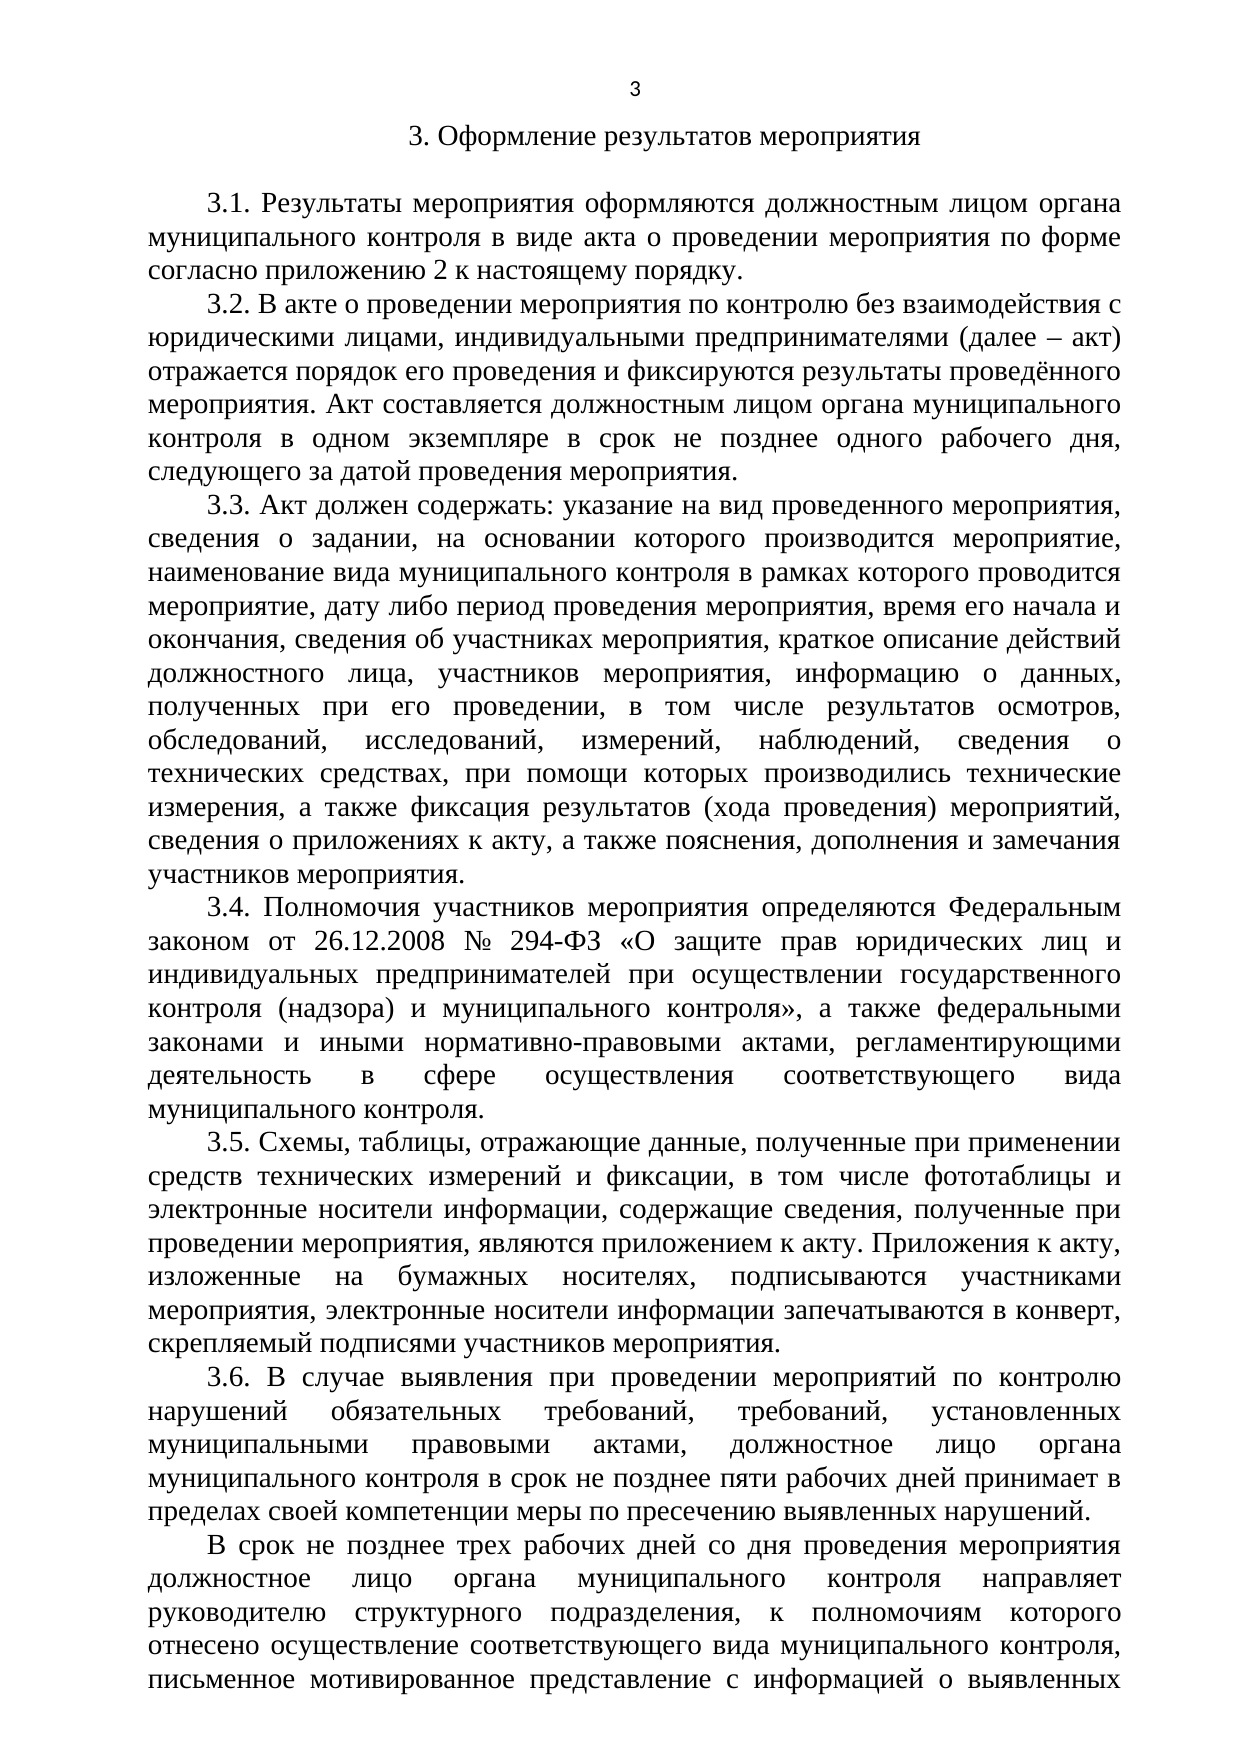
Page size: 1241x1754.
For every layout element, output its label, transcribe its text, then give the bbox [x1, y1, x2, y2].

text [148, 1527, 1122, 1694]
text 3.6. В случае выявления при проведении мероприятий по контролю нарушений обязательных требований, требований, установленных муниципальными правовыми актами, должностное лицо органа муниципального контроля в срок не позднее пяти рабочих дней принимает в пределах своей компетенции меры по пресечению выявленных нарушений. [148, 1359, 1122, 1527]
text 3.3. Акт должен содержать: указание на вид проведенного мероприятия, сведения о задании, на основании которого производится мероприятие, наименование вида муниципального контроля в рамках которого проводится мероприятие, дату либо период проведения мероприятия, время его начала и окончания, сведения об участниках мероприятия, краткое описание действий должностного лица, участников мероприятия, информацию о данных, полученных при его проведении, в том числе результатов осмотров, обследований, исследований, измерений, наблюдений, сведения о технических средствах, при помощи которых производились технические измерения, а также фиксация результатов (хода проведения) мероприятий, сведения о приложениях к акту, а также пояснения, дополнения и замечания участников мероприятия. [148, 487, 1122, 889]
text 3.4. Полномочия участников мероприятия определяются Федеральным законом от 26.12.2008 № 294-ФЗ «О защите прав юридических лиц и индивидуальных предпринимателей при осуществлении государственного контроля (надзора) и муниципального контроля», а также федеральными законами и иными нормативно-правовыми актами, регламентирующими деятельность в сфере осуществления соответствующего вида муниципального контроля. [148, 889, 1122, 1124]
text 3.1. Результаты мероприятия оформляются должностным лицом органа муниципального контроля в виде акта о проведении мероприятия по форме согласно приложению 2 к настоящему порядку. [148, 185, 1122, 286]
text 3.2. В акте о проведении мероприятия по контролю без взаимодействия с юридическими лицами, индивидуальными предпринимателями (далее – акт) отражается порядок его проведения и фиксируются результаты проведённого мероприятия. Акт составляется должностным лицом органа муниципального контроля в одном экземпляре в срок не позднее одного рабочего дня, следующего за датой проведения мероприятия. [148, 286, 1122, 487]
text 3.5. Схемы, таблицы, отражающие данные, полученные при применении средств технических измерений и фиксации, в том числе фототаблицы и электронные носители информации, содержащие сведения, полученные при проведении мероприятия, являются приложением к акту. Приложения к акту, изложенные на бумажных носителях, подписываются участниками мероприятия, электронные носители информации запечатываются в конверт, скрепляемый подписями участников мероприятия. [148, 1124, 1122, 1359]
text 3. Оформление результатов мероприятия [148, 118, 1122, 152]
